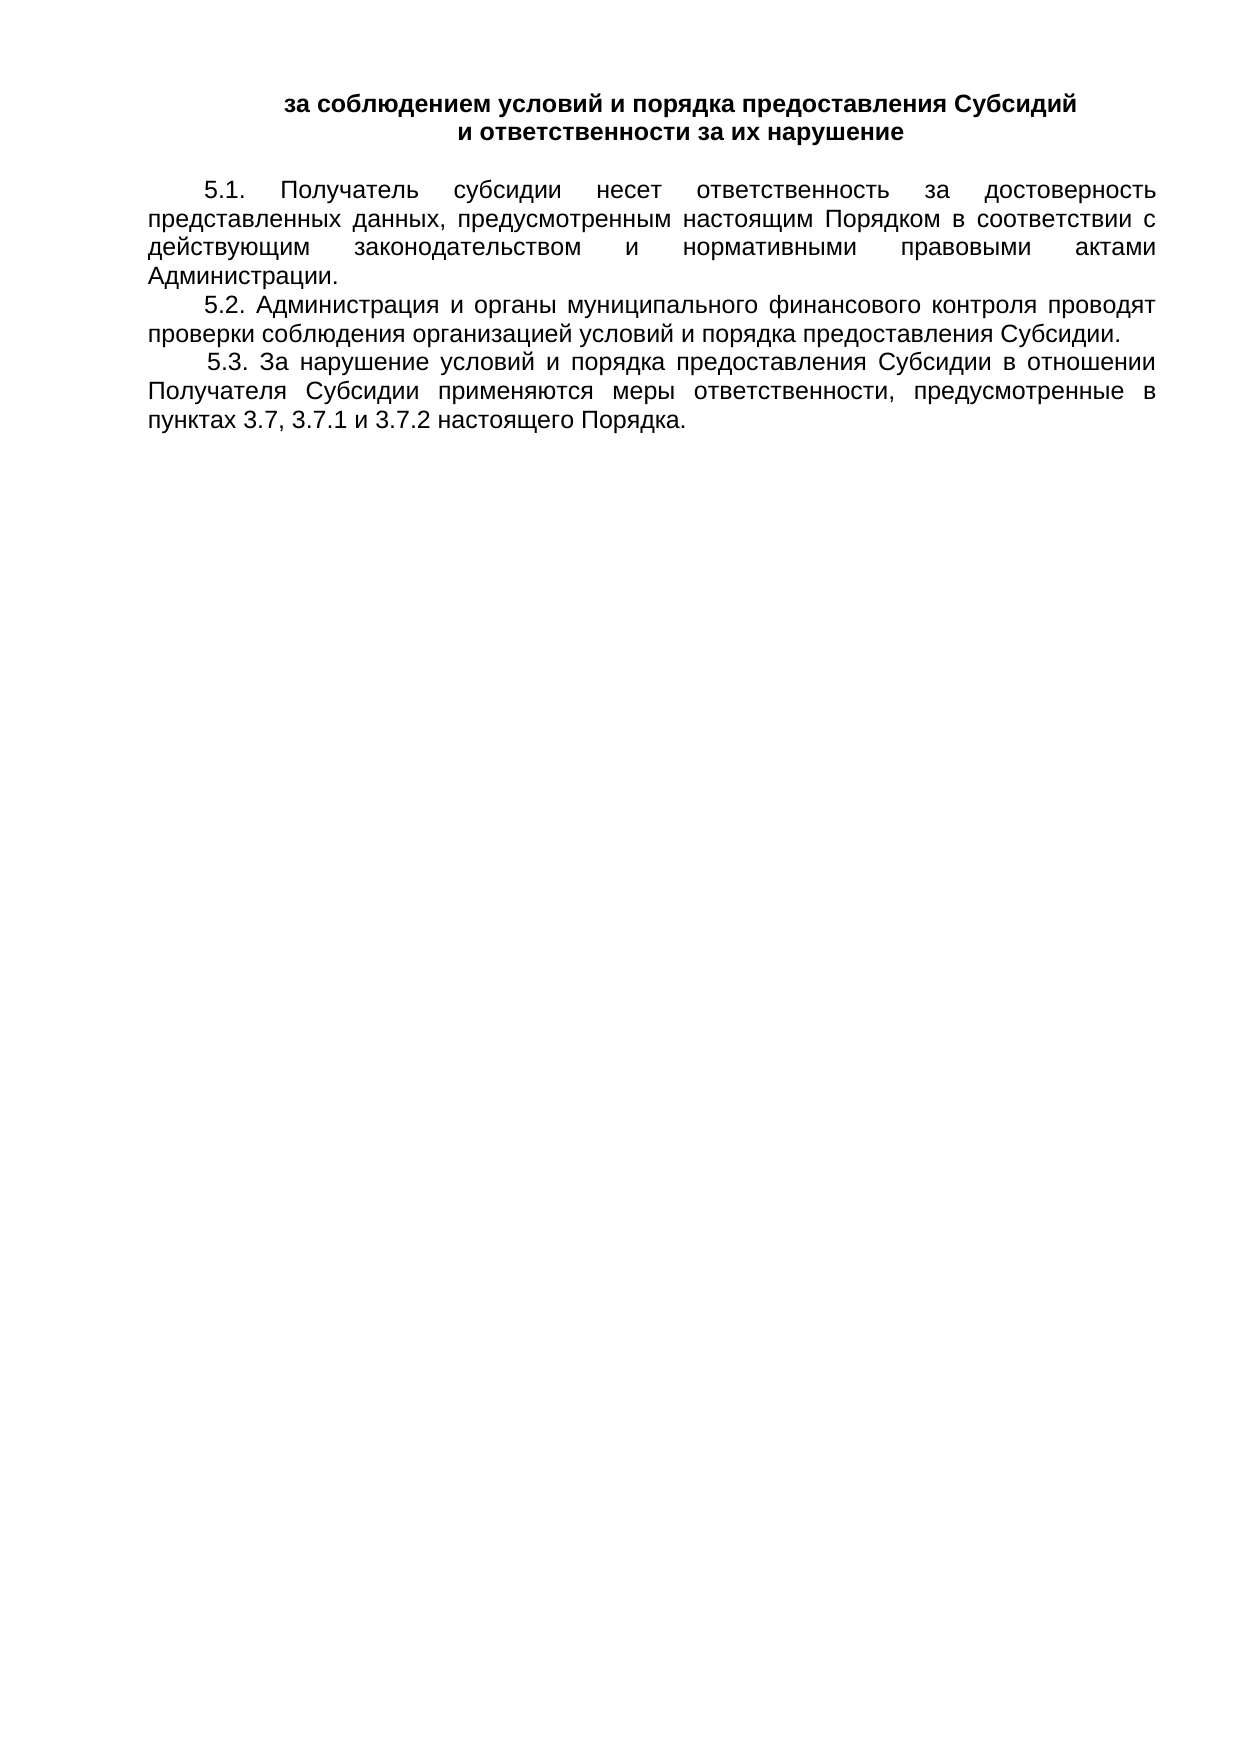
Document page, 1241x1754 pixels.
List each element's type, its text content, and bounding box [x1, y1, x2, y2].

text 5.2. Администрация и органы муниципального финансового контроля проводят проверки соблюдения организацией условий и порядка предоставления Субсидии. [148, 290, 1157, 347]
text 5.3. За нарушение условий и порядка предоставления Субсидии в отношении Получателя Субсидии применяются меры ответственности, предусмотренные в пунктах 3.7, 3.7.1 и 3.7.2 настоящего Порядка. [148, 347, 1157, 434]
text за соблюдением условий и порядка предоставления Субсидий [148, 89, 1157, 117]
text 5.1. Получатель субсидии несет ответственность за достоверность представленных данных, предусмотренным настоящим Порядком в соответствии с действующим законодательством и нормативными правовыми актами Администрации. [148, 175, 1157, 290]
text и ответственности за их нарушение [148, 117, 1157, 146]
